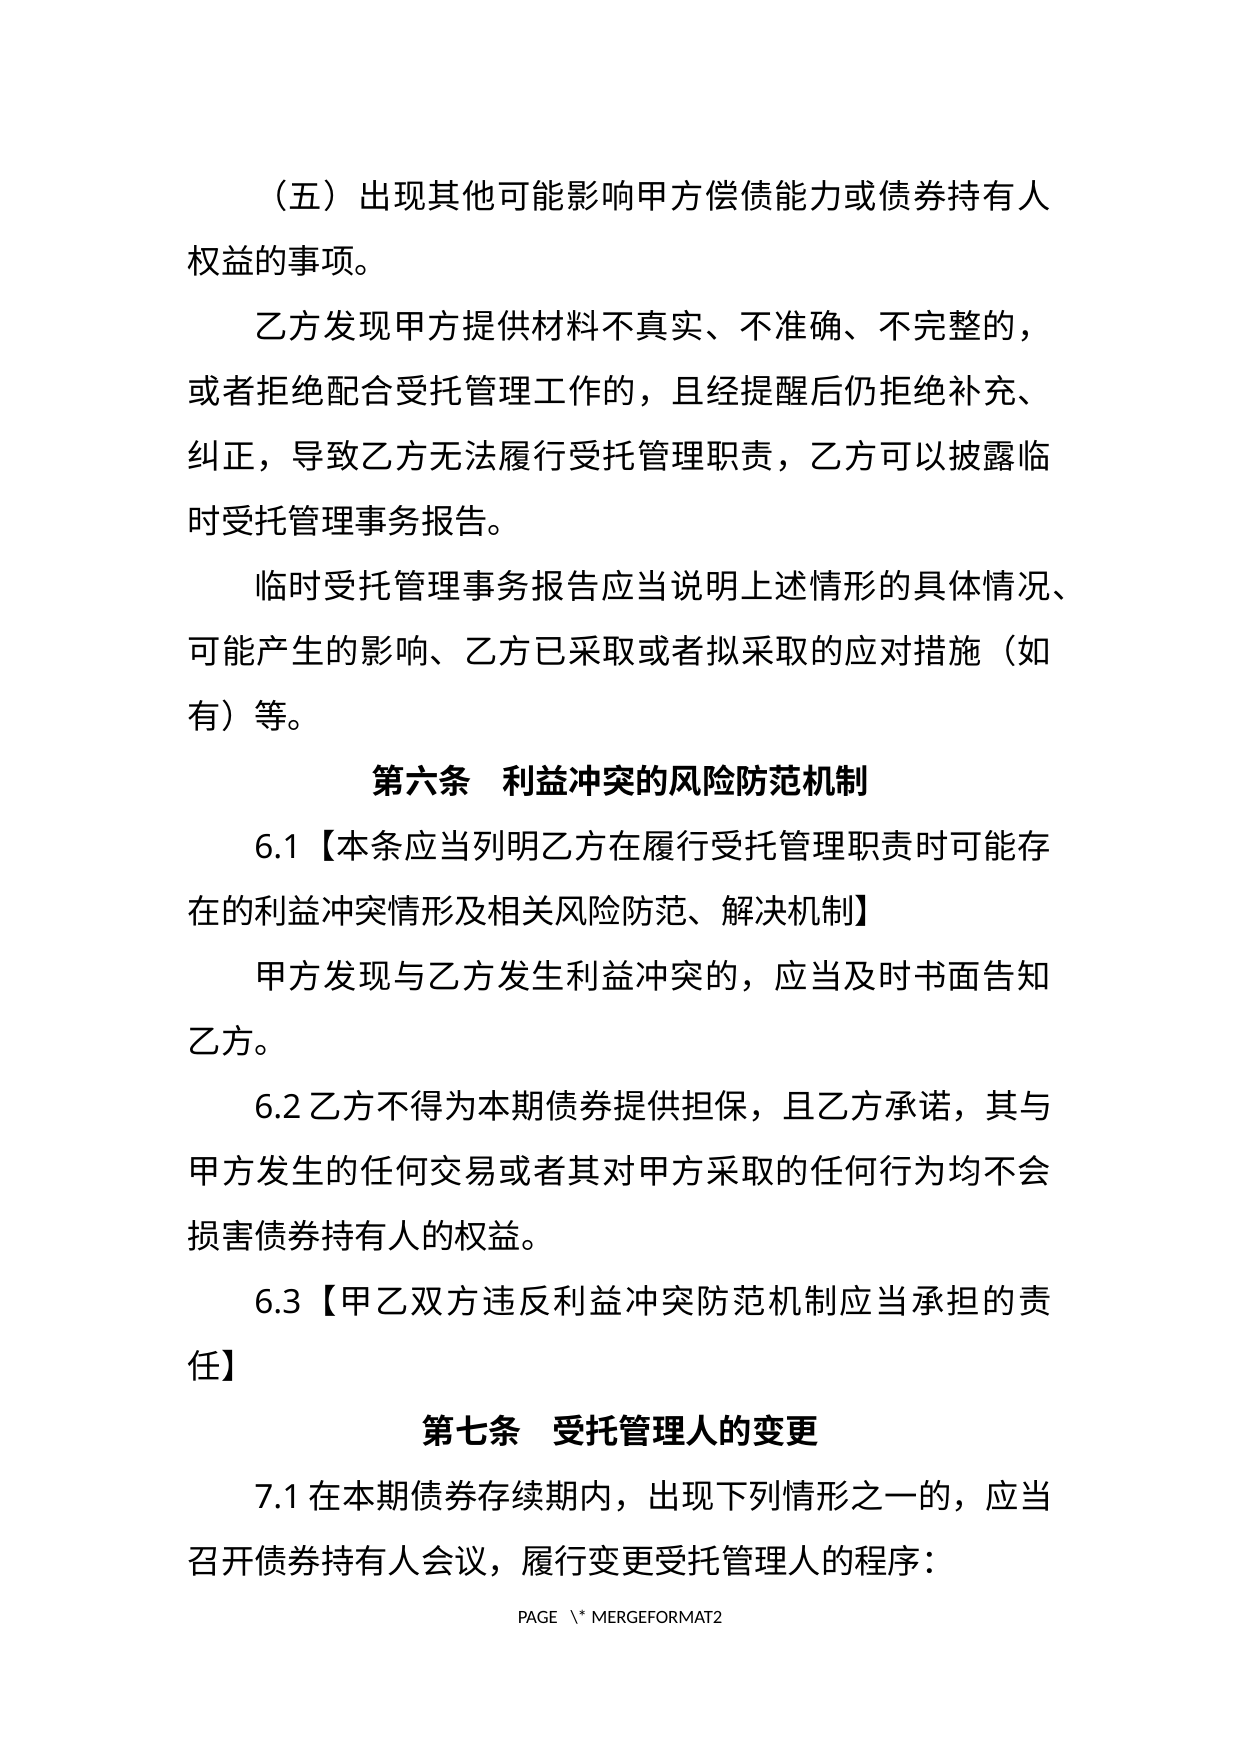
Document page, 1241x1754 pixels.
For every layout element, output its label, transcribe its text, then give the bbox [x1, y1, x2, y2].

text 6.1【本条应当列明乙方在履行受托管理职责时可能存在的利益冲突情形及相关风险防范、解决机制】 [187, 812, 1053, 942]
text 第七条 受托管理人的变更 [187, 1397, 1053, 1462]
text （五）出现其他可能影响甲方偿债能力或债券持有人权益的事项。 [187, 162, 1053, 292]
text 6.2乙方不得为本期债券提供担保，且乙方承诺，其与甲方发生的任何交易或者其对甲方采取的任何行为均不会损害债券持有人的权益。 [187, 1072, 1053, 1267]
text 6.3【甲乙双方违反利益冲突防范机制应当承担的责任】 [187, 1267, 1053, 1397]
text 甲方发现与乙方发生利益冲突的，应当及时书面告知乙方。 [187, 942, 1053, 1072]
text 7.1在本期债券存续期内，出现下列情形之一的，应当召开债券持有人会议，履行变更受托管理人的程序： [187, 1462, 1053, 1592]
text 乙方发现甲方提供材料不真实、不准确、不完整的，或者拒绝配合受托管理工作的，且经提醒后仍拒绝补充、纠正，导致乙方无法履行受托管理职责，乙方可以披露临时受托管理事务报告。 [187, 292, 1053, 552]
text 临时受托管理事务报告应当说明上述情形的具体情况、可能产生的影响、乙方已采取或者拟采取的应对措施（如有）等。 [187, 552, 1053, 747]
text 第六条 利益冲突的风险防范机制 [187, 747, 1053, 812]
